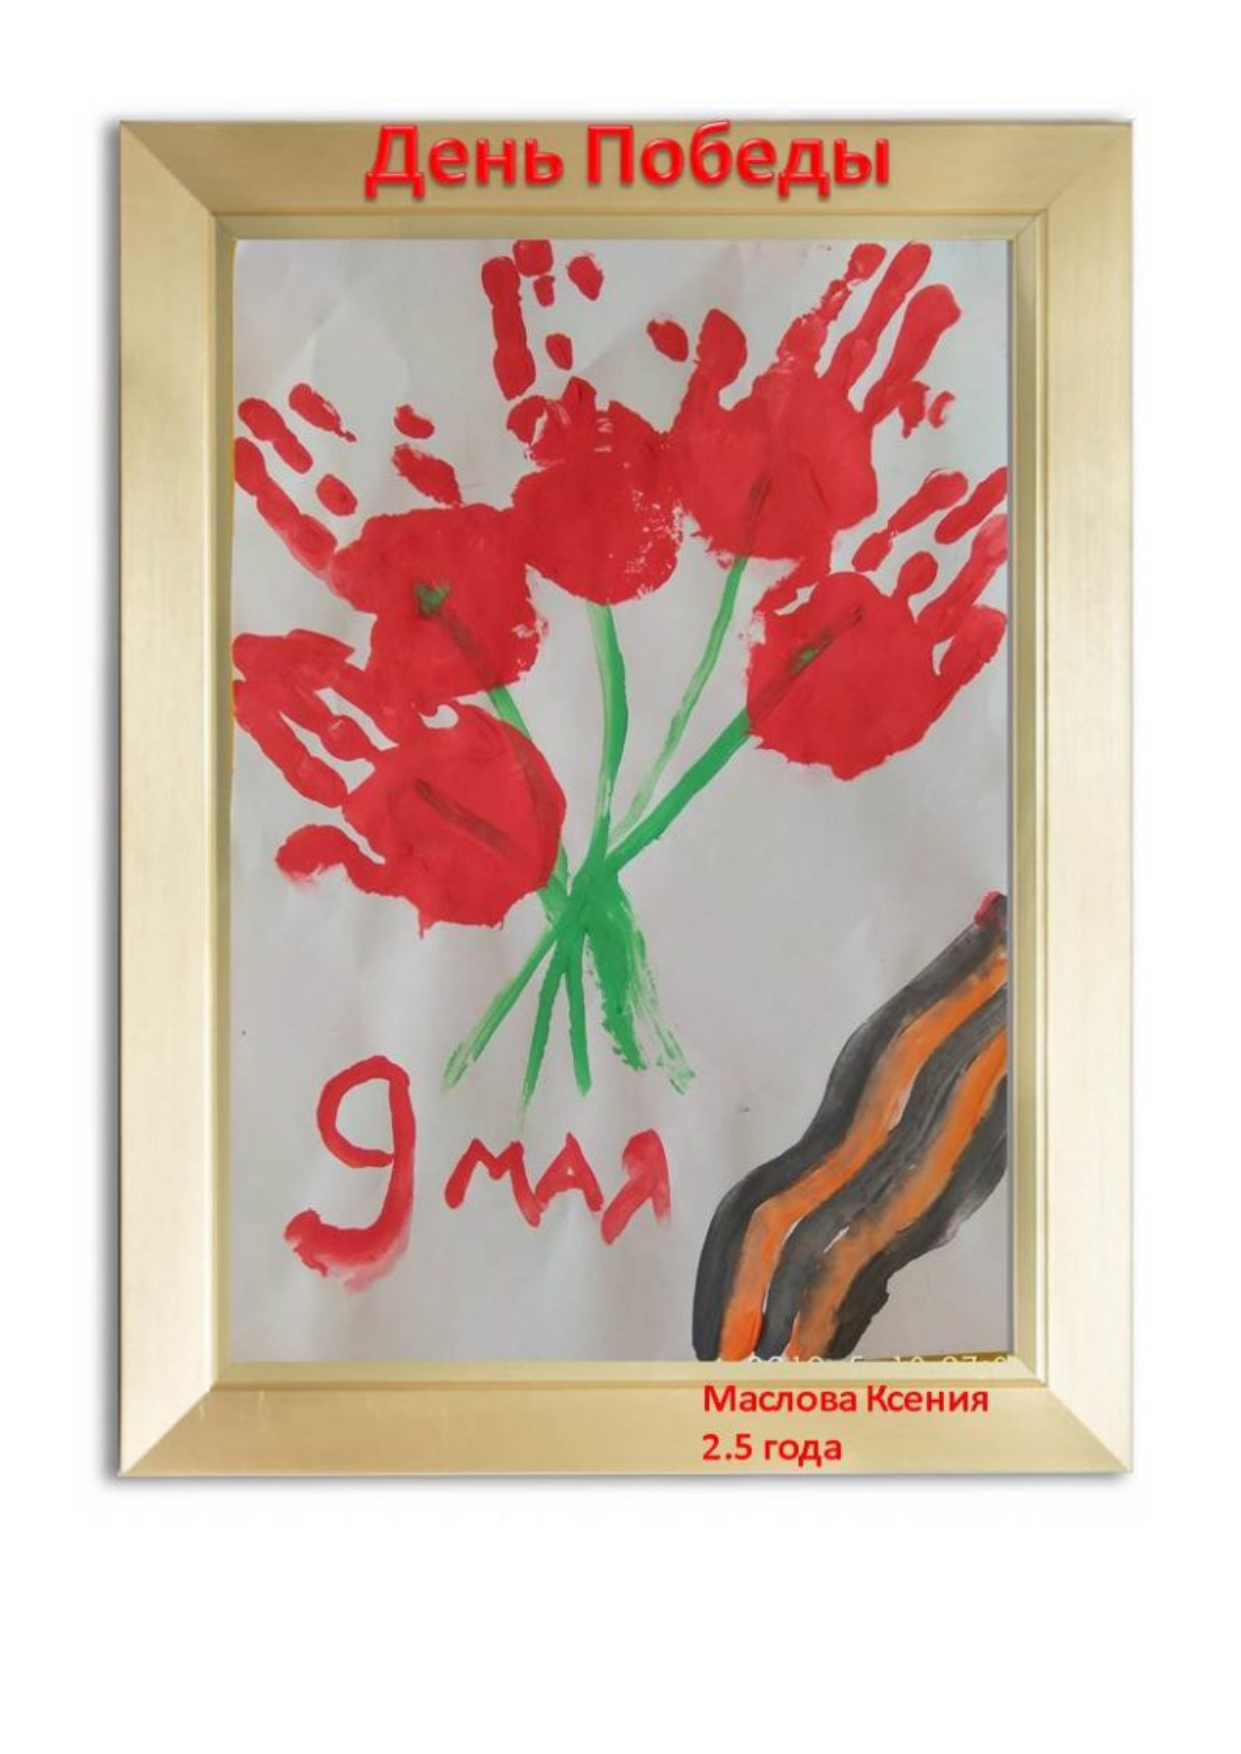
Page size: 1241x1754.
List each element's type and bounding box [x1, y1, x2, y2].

picture [75, 75, 1163, 1525]
